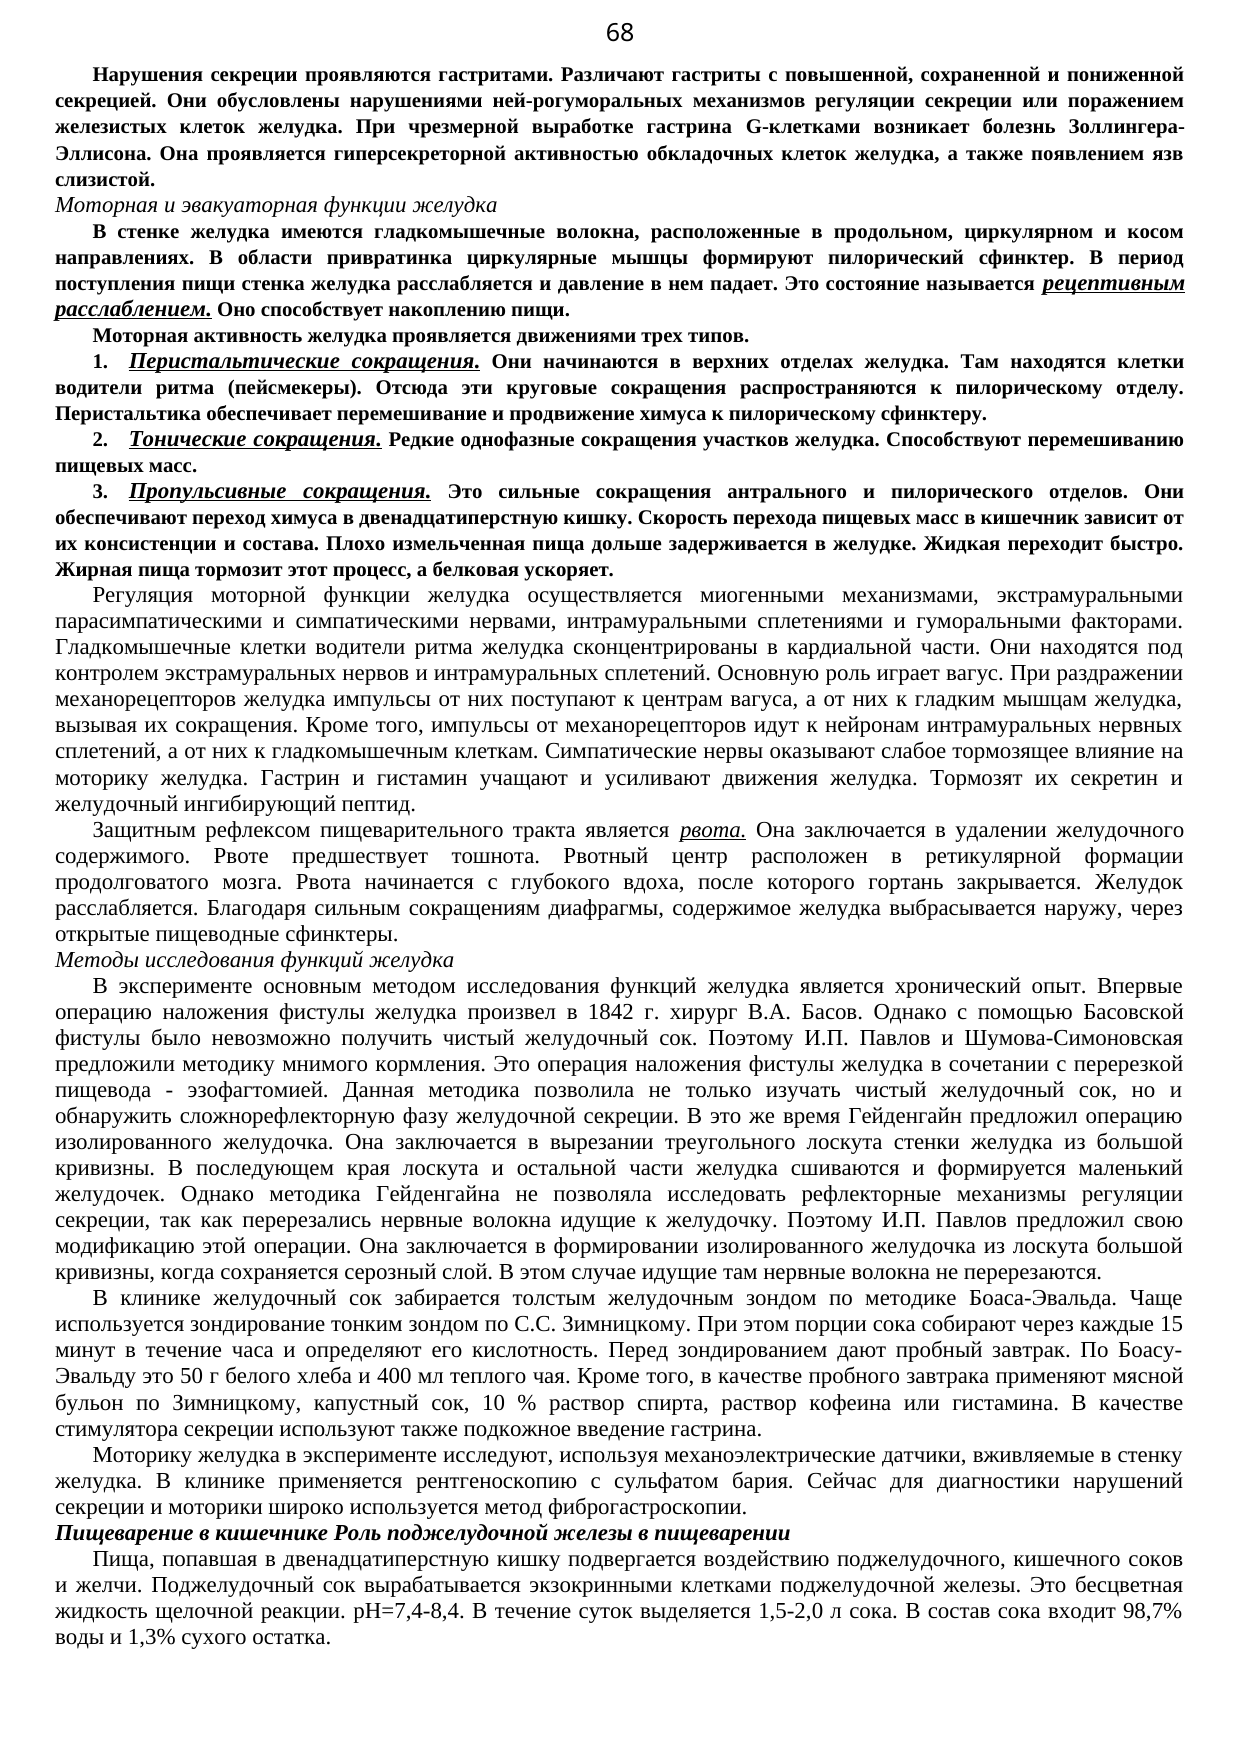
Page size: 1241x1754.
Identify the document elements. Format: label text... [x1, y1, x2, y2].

text Пищеварение в кишечнике Роль поджелудочной железы в пищеварении [55, 1519, 1185, 1545]
list Пропульсивные сокращения. Это сильные сокращения антрального и пилорического отделов. Они обеспечивают переход химуса в двенадцатиперстную кишку. Скорость перехода пищевых масс в кишечник зависит от их консистенции и состава. Плохо измельченная пища дольше задерживается в желудке. Жидкая переходит быстро. Жирная пища тормозит этот процесс, а белковая ускоряет. [55, 478, 1185, 582]
text Защитным рефлексом пищеварительного тракта является рвота. Она заключается в удалении желудочного содержимого. Рвоте предшествует тошнота. Рвотный центр расположен в ретикулярной формации продолговатого мозга. Рвота начинается с глубокого вдоха, после которого гортань закрывается. Желудок расслабляется. Благодаря сильным сокращениям диафрагмы, содержимое желудка выбрасывается наружу, через открытые пищеводные сфинктеры. [55, 816, 1185, 946]
text Пища, попавшая в двенадцатиперстную кишку подвергается воздействию поджелудочного, кишечного соков и желчи. Поджелудочный сок вырабатывается экзокринными клетками поджелудочной железы. Это бесцветная жидкость щелочной реакции. рН=7,4-8,4. В течение суток выделяется 1,5-2,0 л сока. В состав сока входит 98,7% воды и 1,3% сухого остатка. [55, 1545, 1185, 1649]
text Регуляция моторной функции желудка осуществляется миогенными механизмами, экстрамуральными парасимпатическими и симпатическими нервами, интрамуральными сплетениями и гуморальными факторами. Гладкомышечные клетки водители ритма желудка сконцентрированы в кардиальной части. Они находятся под контролем экстрамуральных нервов и интрамуральных сплетений. Основную роль играет вагус. При раздражении механорецепторов желудка импульсы от них поступают к центрам вагуса, а от них к гладким мышцам желудка, вызывая их сокращения. Кроме того, импульсы от механорецепторов идут к нейронам интрамуральных нервных сплетений, а от них к гладкомышечным клеткам. Симпатические нервы оказывают слабое тормозящее влияние на моторику желудка. Гастрин и гистамин учащают и усиливают движения желудка. Тормозят их секретин и желудочный ингибирующий пептид. [55, 582, 1185, 816]
text Методы исследования функций желудка [55, 946, 1185, 972]
text В клинике желудочный сок забирается толстым желудочным зондом по методике Боаса-Эвальда. Чаще используется зондирование тонким зондом по С.С. Зимницкому. При этом порции сока собирают через каждые 15 минут в течение часа и определяют его кислотность. Перед зондированием дают пробный завтрак. По Боасу- Эвальду это 50 г белого хлеба и 400 мл теплого чая. Кроме того, в качестве пробного завтрака применяют мясной бульон по Зимницкому, капустный сок, 10 % раствор спирта, раствор кофеина или гистамина. В качестве стимулятора секреции используют также подкожное введение гастрина. [55, 1285, 1185, 1441]
text Нарушения секреции проявляются гастритами. Различают гастриты с повышенной, сохраненной и пониженной секрецией. Они обусловлены нарушениями ней-рогуморальных механизмов регуляции секреции или поражением железистых клеток желудка. При чрезмерной выработке гастрина G-клетками возникает болезнь Золлингера- Эллисона. Она проявляется гиперсекреторной активностью обкладочных клеток желудка, а также появлением язв слизистой. [55, 61, 1185, 191]
text Моторику желудка в эксперименте исследуют, используя механоэлектрические датчики, вживляемые в стенку желудка. В клинике применяется рентгеноскопию с сульфатом бария. Сейчас для диагностики нарушений секреции и моторики широко используется метод фиброгастроскопии. [55, 1441, 1185, 1519]
list Тонические сокращения. Редкие однофазные сокращения участков желудка. Способствуют перемешиванию пищевых масс. [55, 426, 1185, 478]
text Моторная активность желудка проявляется движениями трех типов. [55, 321, 1185, 347]
list Перистальтические сокращения. Они начинаются в верхних отделах желудка. Там находятся клетки водители ритма (пейсмекеры). Отсюда эти круговые сокращения распространяются к пилорическому отделу. Перистальтика обеспечивает перемешивание и продвижение химуса к пилорическому сфинктеру. [55, 347, 1185, 426]
text В стенке желудка имеются гладкомышечные волокна, расположенные в продольном, циркулярном и косом направлениях. В области привратинка циркулярные мышцы формируют пилорический сфинктер. В период поступления пищи стенка желудка расслабляется и давление в нем падает. Это состояние называется рецептивным расслаблением. Оно способствует накоплению пищи. [55, 217, 1185, 321]
text Моторная и эвакуаторная функции желудка [55, 191, 1185, 217]
text В эксперименте основным методом исследования функций желудка является хронический опыт. Впервые операцию наложения фистулы желудка произвел в 1842 г. хирург В.А. Басов. Однако с помощью Басовской фистулы было невозможно получить чистый желудочный сок. Поэтому И.П. Павлов и Шумова-Симоновская предложили методику мнимого кормления. Это операция наложения фистулы желудка в сочетании с перерезкой пищевода - эзофагтомией. Данная методика позволила не только изучать чистый желудочный сок, но и обнаружить сложнорефлекторную фазу желудочной секреции. В это же время Гейденгайн предложил операцию изолированного желудочка. Она заключается в вырезании треугольного лоскута стенки желудка из большой кривизны. В последующем края лоскута и остальной части желудка сшиваются и формируется маленький желудочек. Однако методика Гейденгайна не позволяла исследовать рефлекторные механизмы регуляции секреции, так как перерезались нервные волокна идущие к желудочку. Поэтому И.П. Павлов предложил свою модификацию этой операции. Она заключается в формировании изолированного желудочка из лоскута большой кривизны, когда сохраняется серозный слой. В этом случае идущие там нервные волокна не перерезаются. [55, 972, 1185, 1285]
